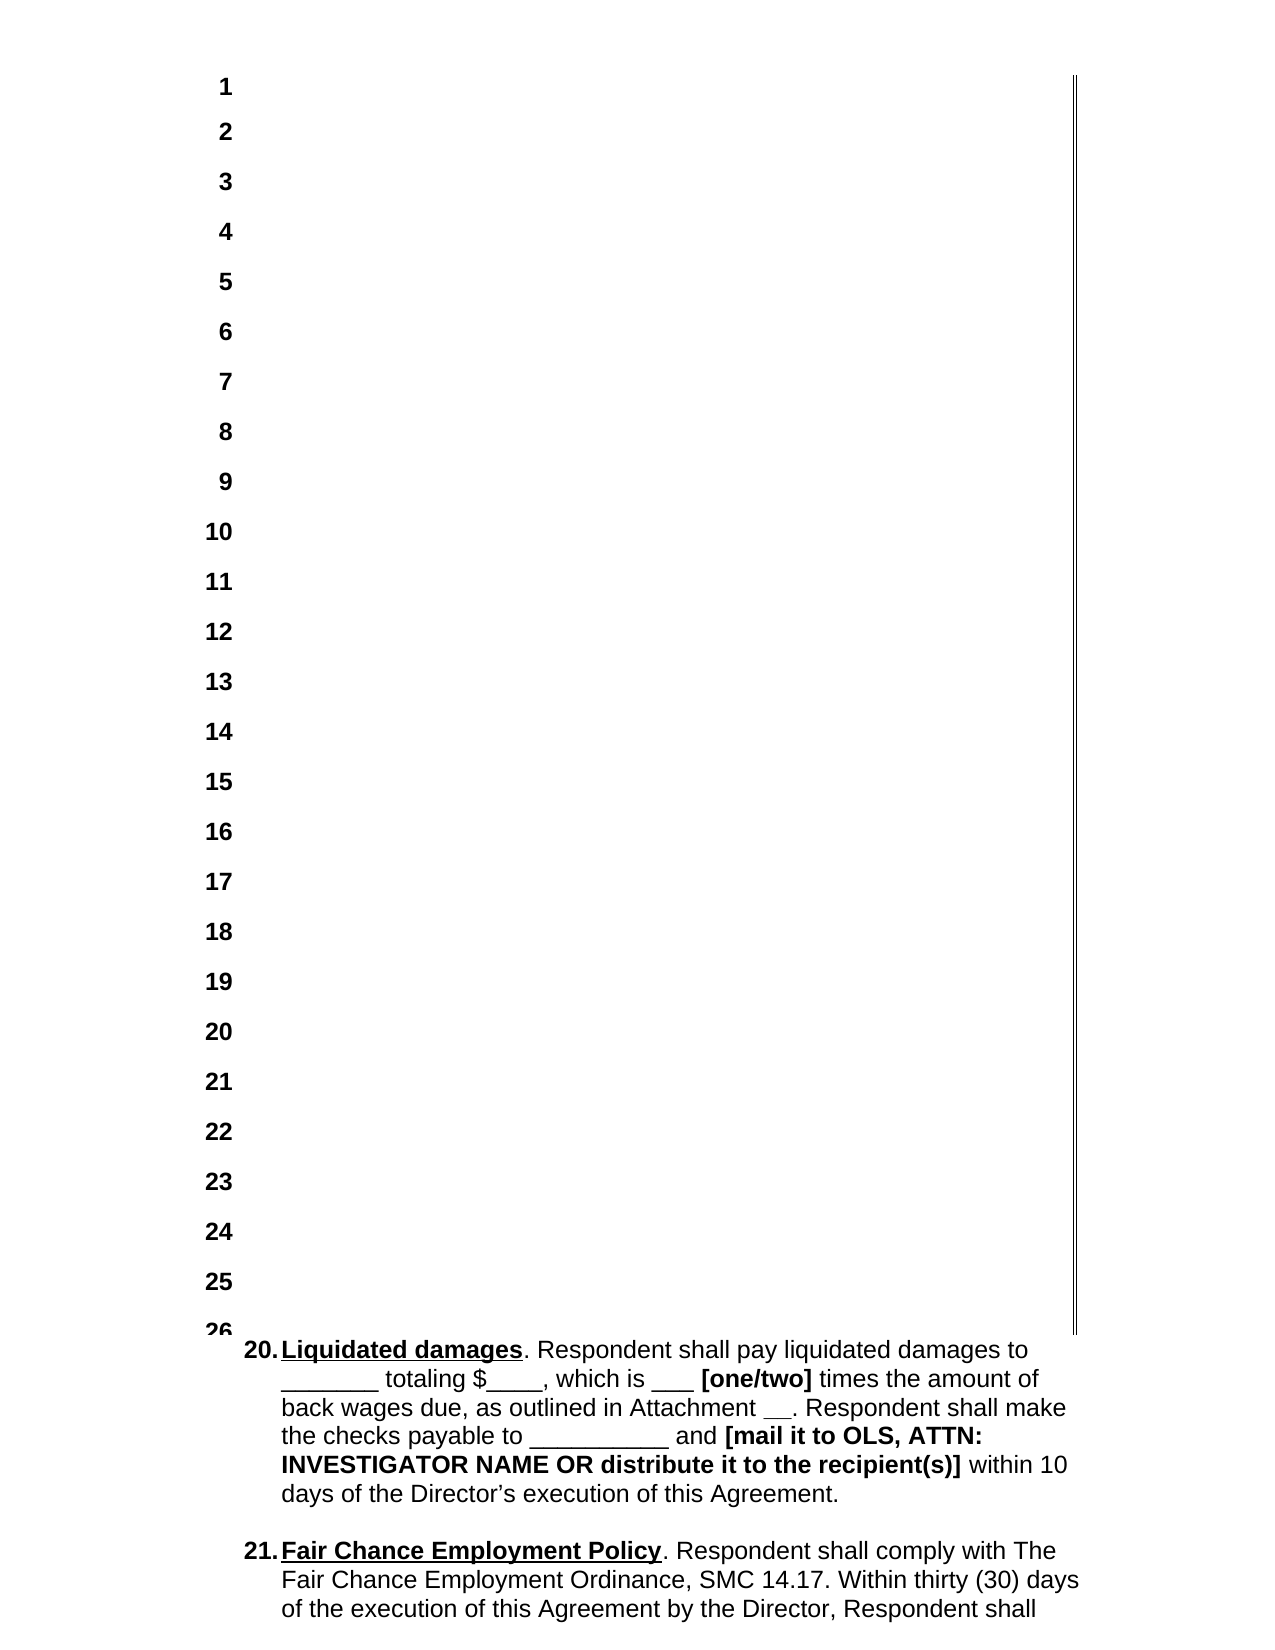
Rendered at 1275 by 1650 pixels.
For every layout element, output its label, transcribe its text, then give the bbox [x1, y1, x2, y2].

list Fair Chance Employment Policy. Respondent shall comply with The Fair Chance Employment Ordinance, SMC 14.17. Within thirty (30) days of the execution of this Agreement by the Director, Respondent shall develop, implement, and provide a copy of a written policy to assure that its practices comply with SMC 14.17. OLS invites Respondent to contact the OLS Business Liaison at 206.684.4500 for technical assistance. [244, 1536, 1087, 1622]
list Liquidated damages. Respondent shall pay liquidated damages to _______ totaling $____, which is ___ [one/two] times the amount of back wages due, as outlined in Attachment __. Respondent shall make the checks payable to __________ and [mail it to OLS, ATTN: INVESTIGATOR NAME OR distribute it to the recipient(s)] within 10 days of the Director’s execution of this Agreement. [244, 1335, 1087, 1507]
